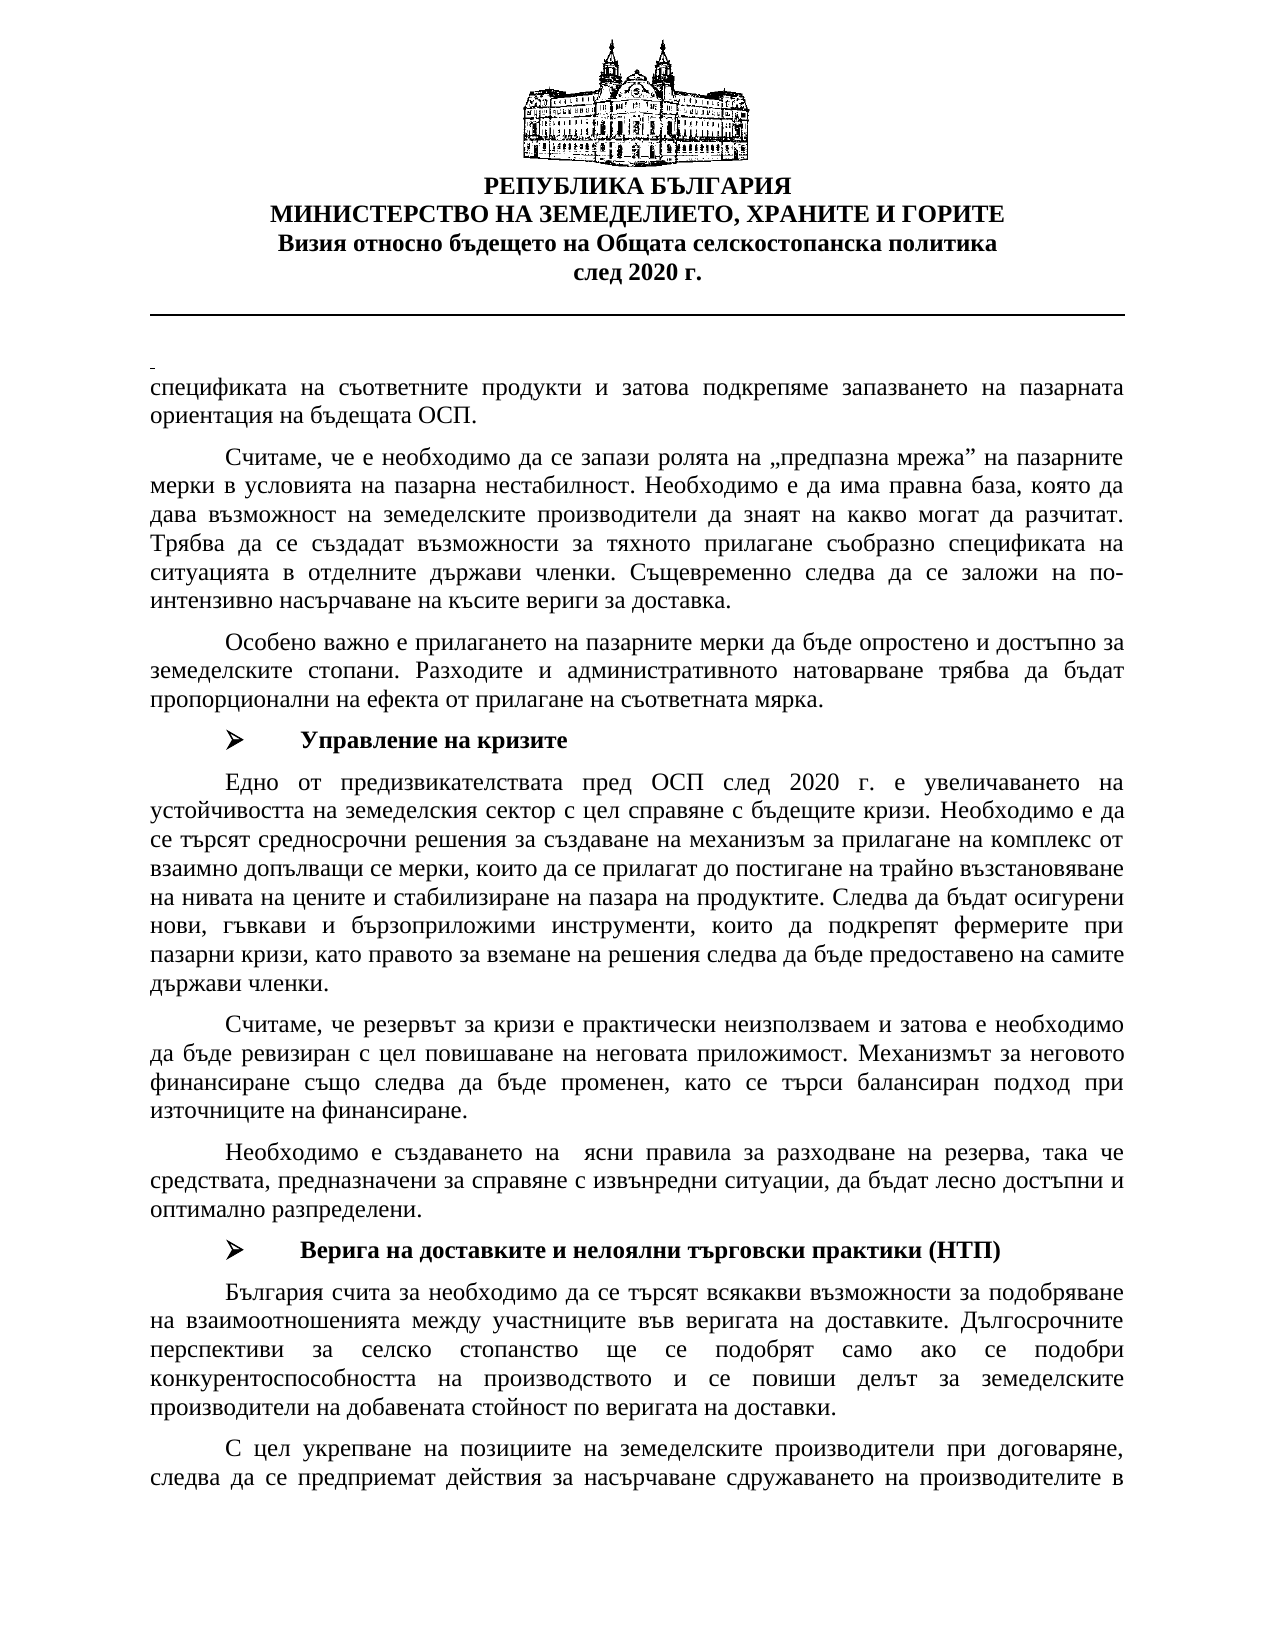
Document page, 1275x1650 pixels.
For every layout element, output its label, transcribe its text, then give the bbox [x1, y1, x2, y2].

text Особено важно е прилагането на пазарните мерки да бъде опростено и достъпно за земеделските стопани. Разходите и административното натоварване трябва да бъдат пропорционални на ефекта от прилагане на съответната мярка. [150, 627, 1125, 713]
text Считаме, че е необходимо да се запази ролята на „предпазна мрежа” на пазарните мерки в условията на пазарна нестабилност. Необходимо е да има правна база, която да дава възможност на земеделските производители да знаят на какво могат да разчитат. Трябва да се създадат възможности за тяхното прилагане съобразно спецификата на ситуацията в отделните държави членки. Същевременно следва да се заложи на по-интензивно насърчаване на късите вериги за доставка. [150, 442, 1125, 614]
text Необходимо е създаването на ясни правила за разходване на резерва, така че средствата, предназначени за справяне с извънредни ситуации, да бъдат лесно достъпни и оптимално разпределени. [150, 1137, 1125, 1223]
picture [517, 35, 758, 171]
text Едно от предизвикателствата пред ОСП след 2020 г. е увеличаването на устойчивостта на земеделския сектор с цел справяне с бъдещите кризи. Необходимо е да се търсят средносрочни решения за създаване на механизъм за прилагане на комплекс от взаимно допълващи се мерки, които да се прилагат до постигане на трайно възстановяване на нивата на цените и стабилизиране на пазара на продуктите. Следва да бъдат осигурени нови, гъвкави и бързоприложими инструменти, които да подкрепят фермерите при пазарни кризи, като правото за вземане на решения следва да бъде предоставено на самите държави членки. [150, 767, 1125, 997]
text България счита за необходимо да се търсят всякакви възможности за подобряване на взаимоотношенията между участниците във веригата на доставките. Дългосрочните перспективи за селско стопанство ще се подобрят само ако се подобри конкурентоспособността на производството и се повиши делът за земеделските производители на добавената стойност по веригата на доставки. [150, 1277, 1125, 1420]
list Управление на кризите [150, 725, 1125, 754]
list Верига на доставките и нелоялни търговски практики (НТП) [150, 1235, 1125, 1264]
text Считаме, че резервът за кризи е практически неизползваем и затова е необходимо да бъде ревизиран с цел повишаване на неговата приложимост. Механизмът за неговото финансиране също следва да бъде променен, като се търси балансиран подход при източниците на финансиране. [150, 1009, 1125, 1124]
